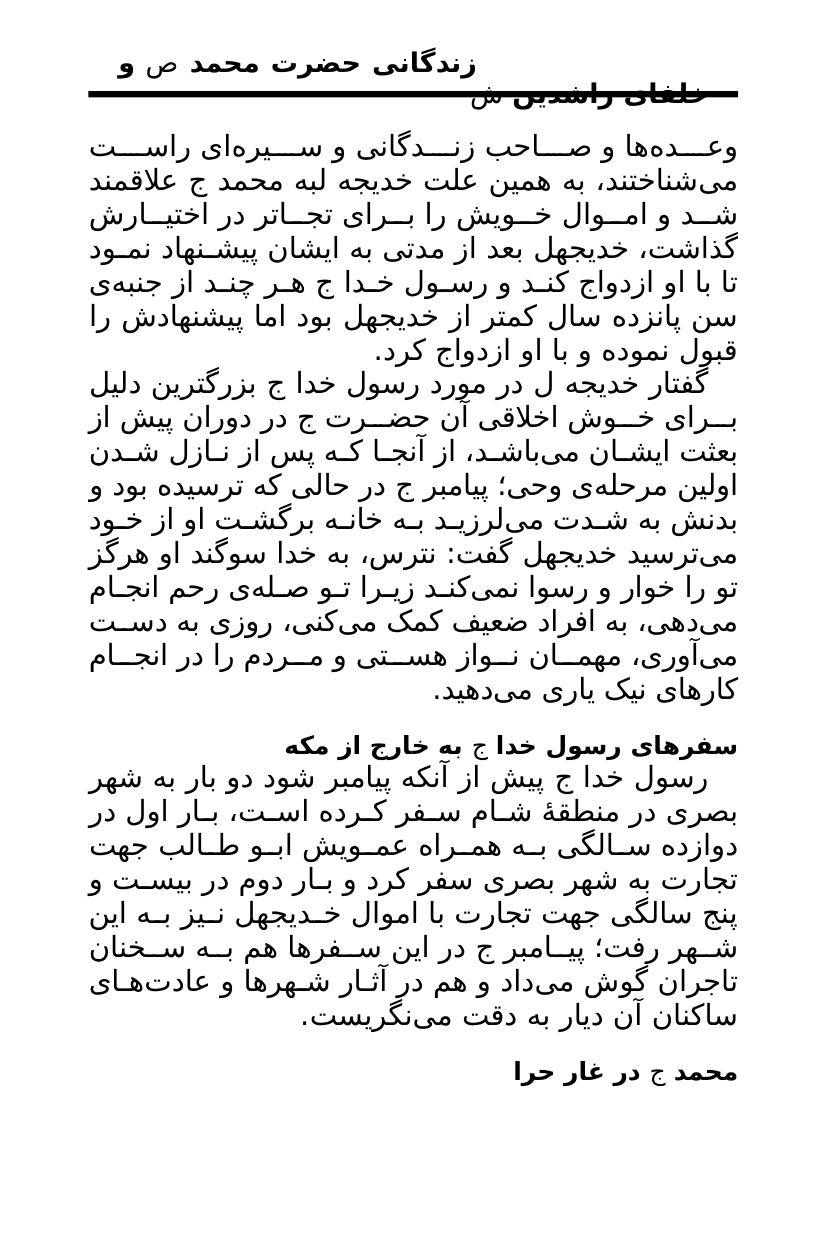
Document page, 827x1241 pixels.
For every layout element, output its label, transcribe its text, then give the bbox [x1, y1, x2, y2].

text سفرهای رسول خدا ج به خارج از مکه [89, 731, 738, 761]
text محمد ج در غار حرا [89, 1057, 738, 1086]
text رسول خدا ج پیش از آنکه پیامبر شود دو بار به شهر بصری در منطقۀ شام سفر کرده است، بار اول در دوازده سالگی به همراه عمویش ابو طالب جهت تجارت به شهر بصری سفر کرد و بار دوم در بیست و پنج سالگی جهت تجارت با اموال خدیجهل نیز به این شهر رفت؛ پیامبر ج در این سفرها هم به سخنان تاجران گوش می‌داد و هم در آثار شهرها و عادت‌های ساکنان آن دیار به دقت می‌نگریست. [89, 761, 738, 1032]
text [89, 129, 738, 367]
text گفتار خدیجه ل در مورد رسول خدا ج بزرگترین دلیل برای خوش اخلاقی آن حضرت ج در دوران پیش از بعثت ایشان می‌باشد، از آنجا که پس از نازل شدن اولین مرحله‌ی وحی؛ پیامبر ج در حالی که ترسیده بود و بدنش به شدت می‌لرزید به خانه برگشت او از خود می‌ترسید خدیجهل گفت: نترس، به خدا سوگند او هرگز تو را خوار و رسوا نمی‌کند زیرا تو صله‌ی رحم انجام می‌دهی، به افراد ضعیف کمک می‌کنی، روزی به دست می‌آوری، مهمان نواز هستی و مردم را در انجام کارهای نیک یاری می‌دهید. [89, 367, 738, 706]
